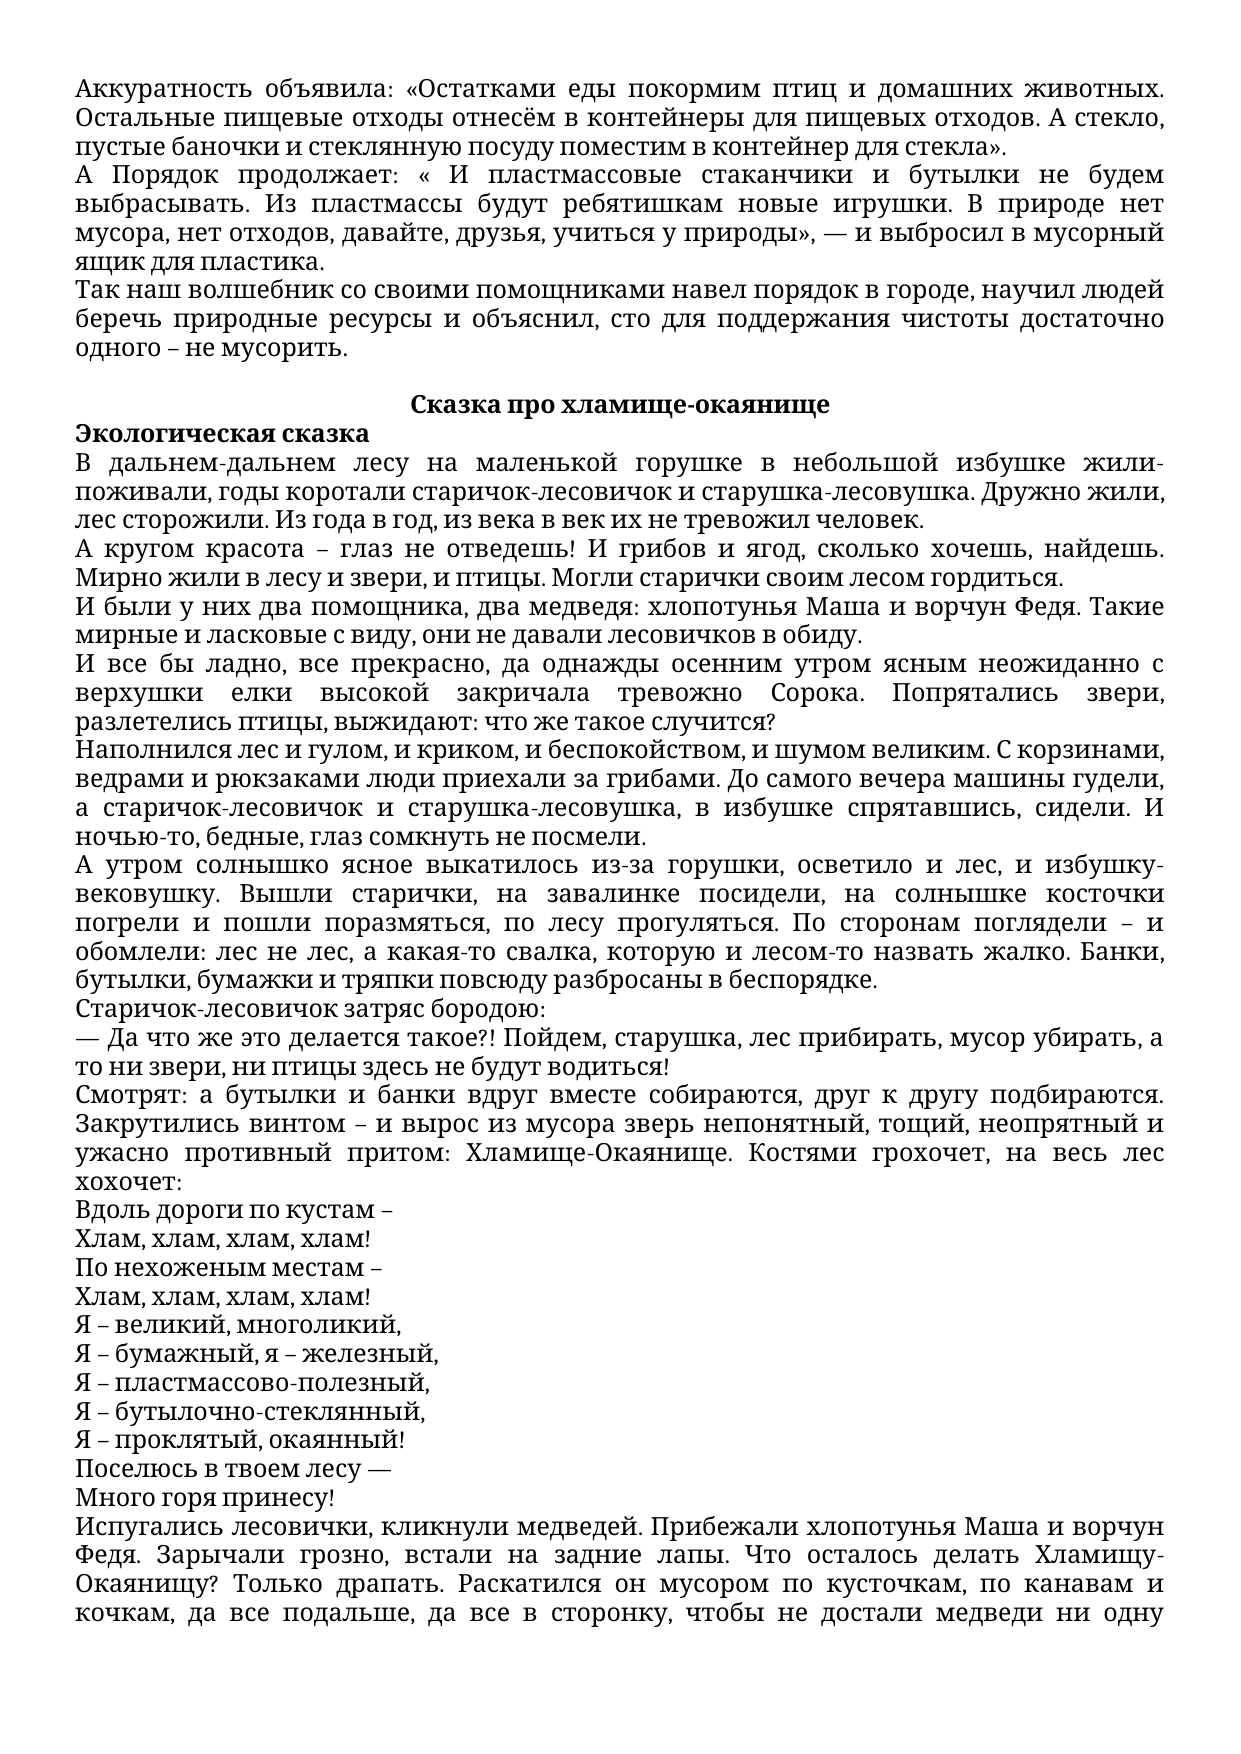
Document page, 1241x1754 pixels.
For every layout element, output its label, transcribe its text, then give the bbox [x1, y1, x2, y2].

text А Порядок продолжает: « И пластмассовые стаканчики и бутылки не будем выбрасывать. Из пластмассы будут ребятишкам новые игрушки. В природе нет мусора, нет отходов, давайте, друзья, учиться у природы», — и выбросил в мусорный ящик для пластика. [75, 161, 1165, 276]
text Я – великий, многоликий, [75, 1311, 1165, 1340]
text Я – бутылочно-стеклянный, [75, 1397, 1165, 1426]
text Я – пластмассово-полезный, [75, 1369, 1165, 1397]
text Смотрят: а бутылки и банки вдруг вместе собираются, друг к другу подбираются. Закрутились винтом – и вырос из мусора зверь непонятный, тощий, неопрятный и ужасно противный притом: Хламище-Окаянище. Костями грохочет, на весь лес хохочет: [75, 1081, 1165, 1196]
text — Да что же это делается такое?! Пойдем, старушка, лес прибирать, мусор убирать, а то ни звери, ни птицы здесь не будут водиться! [75, 1024, 1165, 1081]
text Хлам, хлам, хлам, хлам! [75, 1282, 1165, 1311]
text Наполнился лес и гулом, и криком, и беспокойством, и шумом великим. С корзинами, ведрами и рюкзаками люди приехали за грибами. До самого вечера машины гудели, а старичок-лесовичок и старушка-лесовушка, в избушке спрятавшись, сидели. И ночью-то, бедные, глаз сомкнуть не посмели. [75, 736, 1165, 851]
text А утром солнышко ясное выкатилось из-за горушки, осветило и лес, и избушку-вековушку. Вышли старички, на завалинке посидели, на солнышке косточки погрели и пошли поразмяться, по лесу прогуляться. По сторонам поглядели – и обомлели: лес не лес, а какая-то свалка, которую и лесом-то назвать жалко. Банки, бутылки, бумажки и тряпки повсюду разбросаны в беспорядке. [75, 851, 1165, 995]
text И все бы ладно, все прекрасно, да однажды осенним утром ясным неожиданно с верхушки елки высокой закричала тревожно Сорока. Попрятались звери, разлетелись птицы, выжидают: что же такое случится? [75, 650, 1165, 736]
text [75, 1512, 1165, 1627]
text Аккуратность объявила: «Остатками еды покормим птиц и домашних животных. Остальные пищевые отходы отнесём в контейнеры для пищевых отходов. А стекло, пустые баночки и стеклянную посуду поместим в контейнер для стекла». [75, 75, 1165, 161]
text Так наш волшебник со своими помощниками навел порядок в городе, научил людей беречь природные ресурсы и объяснил, сто для поддержания чистоты достаточно одного – не мусорить. [75, 276, 1165, 362]
text По нехоженым местам – [75, 1254, 1165, 1282]
text Я – проклятый, окаянный! [75, 1426, 1165, 1455]
text Хлам, хлам, хлам, хлам! [75, 1225, 1165, 1254]
text Много горя принесу! [75, 1484, 1165, 1512]
text В дальнем-дальнем лесу на маленькой горушке в небольшой избушке жили-поживали, годы коротали старичок-лесовичок и старушка-лесовушка. Дружно жили, лес сторожили. Из года в год, из века в век их не тревожил человек. [75, 449, 1165, 535]
text Поселюсь в твоем лесу — [75, 1455, 1165, 1484]
text Вдоль дороги по кустам – [75, 1196, 1165, 1225]
text Сказка про хламище-окаянище [75, 391, 1165, 420]
text Я – бумажный, я – железный, [75, 1340, 1165, 1369]
text Экологическая сказка [75, 420, 1165, 449]
text Старичок-лесовичок затряс бородою: [75, 995, 1165, 1024]
text А кругом красота – глаз не отведешь! И грибов и ягод, сколько хочешь, найдешь. Мирно жили в лесу и звери, и птицы. Могли старички своим лесом гордиться. [75, 535, 1165, 592]
text И были у них два помощника, два медведя: хлопотунья Маша и ворчун Федя. Такие мирные и ласковые с виду, они не давали лесовичков в обиду. [75, 592, 1165, 650]
